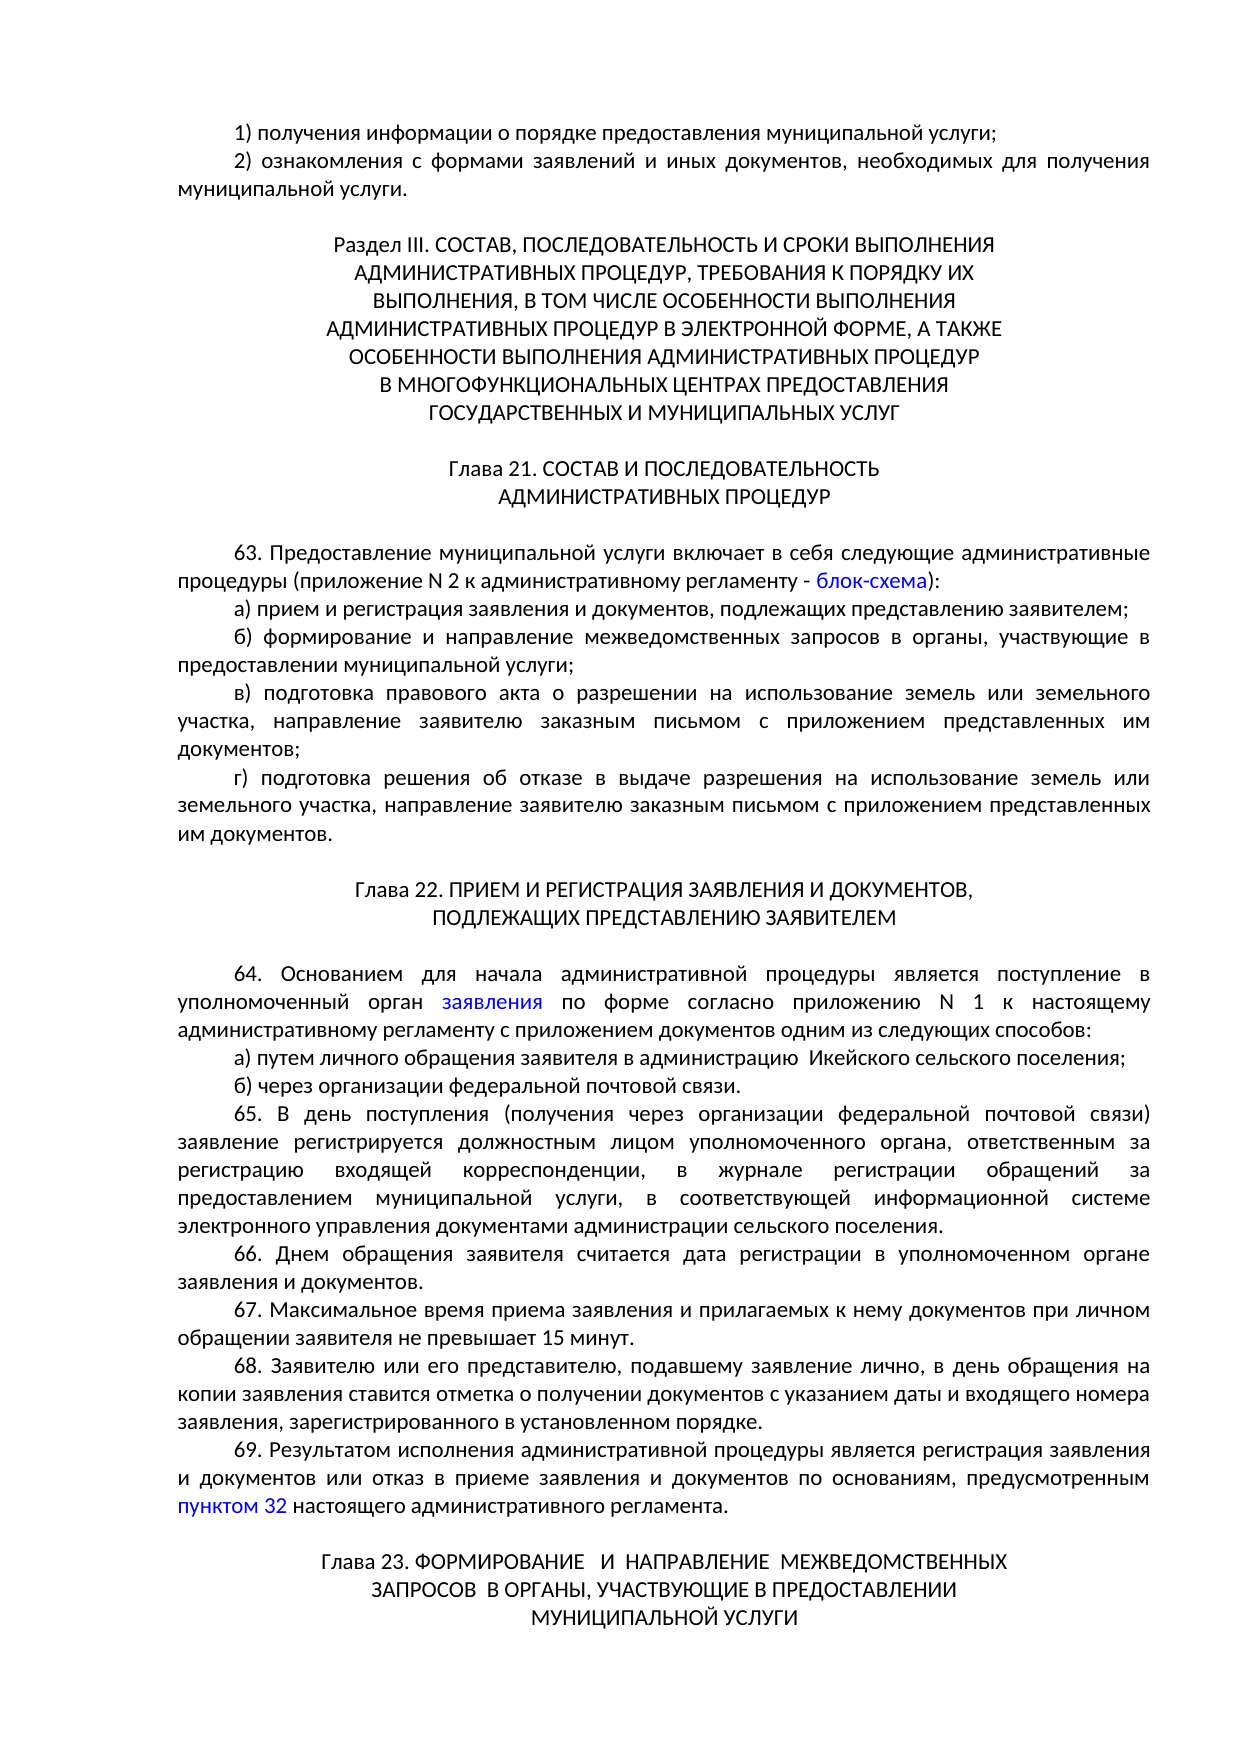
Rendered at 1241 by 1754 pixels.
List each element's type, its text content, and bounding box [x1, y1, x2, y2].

text ЗАПРОСОВ В ОРГАНЫ, УЧАСТВУЮЩИЕ В ПРЕДОСТАВЛЕНИИ [177, 1575, 1152, 1603]
text а) путем личного обращения заявителя в администрацию Икейского сельского поселения; [177, 1043, 1152, 1071]
text Раздел III. СОСТАВ, ПОСЛЕДОВАТЕЛЬНОСТЬ И СРОКИ ВЫПОЛНЕНИЯ [177, 230, 1152, 258]
text Глава 23. ФОРМИРОВАНИЕ И НАПРАВЛЕНИЕ МЕЖВЕДОМСТВЕННЫХ [177, 1547, 1152, 1575]
text г) подготовка решения об отказе в выдаче разрешения на использование земель или земельного участка, направление заявителю заказным письмом с приложением представленных им документов. [177, 763, 1152, 847]
text Глава 21. СОСТАВ И ПОСЛЕДОВАТЕЛЬНОСТЬ [177, 454, 1152, 482]
text ВЫПОЛНЕНИЯ, В ТОМ ЧИСЛЕ ОСОБЕННОСТИ ВЫПОЛНЕНИЯ [177, 286, 1152, 314]
text АДМИНИСТРАТИВНЫХ ПРОЦЕДУР, ТРЕБОВАНИЯ К ПОРЯДКУ ИХ [177, 258, 1152, 286]
text Глава 22. ПРИЕМ И РЕГИСТРАЦИЯ ЗАЯВЛЕНИЯ И ДОКУМЕНТОВ, [177, 875, 1152, 903]
text в) подготовка правового акта о разрешении на использование земель или земельного участка, направление заявителю заказным письмом с приложением представленных им документов; [177, 678, 1152, 763]
text б) формирование и направление межведомственных запросов в органы, участвующие в предоставлении муниципальной услуги; [177, 622, 1152, 678]
text МУНИЦИПАЛЬНОЙ УСЛУГИ [177, 1603, 1152, 1631]
text 69. Результатом исполнения административной процедуры является регистрация заявления и документов или отказ в приеме заявления и документов по основаниям, предусмотренным пунктом 32 настоящего административного регламента. [177, 1435, 1152, 1519]
text 66. Днем обращения заявителя считается дата регистрации в уполномоченном органе заявления и документов. [177, 1239, 1152, 1295]
text ОСОБЕННОСТИ ВЫПОЛНЕНИЯ АДМИНИСТРАТИВНЫХ ПРОЦЕДУР [177, 342, 1152, 370]
text 65. В день поступления (получения через организации федеральной почтовой связи) заявление регистрируется должностным лицом уполномоченного органа, ответственным за регистрацию входящей корреспонденции, в журнале регистрации обращений за предоставлением муниципальной услуги, в соответствующей информационной системе электронного управления документами администрации сельского поселения. [177, 1099, 1152, 1239]
text АДМИНИСТРАТИВНЫХ ПРОЦЕДУР [177, 482, 1152, 510]
text ПОДЛЕЖАЩИХ ПРЕДСТАВЛЕНИЮ ЗАЯВИТЕЛЕМ [177, 903, 1152, 931]
text а) прием и регистрация заявления и документов, подлежащих представлению заявителем; [177, 594, 1152, 622]
text 64. Основанием для начала административной процедуры является поступление в уполномоченный орган заявления по форме согласно приложению N 1 к настоящему административному регламенту с приложением документов одним из следующих способов: [177, 959, 1152, 1043]
text 2) ознакомления с формами заявлений и иных документов, необходимых для получения муниципальной услуги. [177, 146, 1152, 202]
text В МНОГОФУНКЦИОНАЛЬНЫХ ЦЕНТРАХ ПРЕДОСТАВЛЕНИЯ [177, 370, 1152, 398]
text б) через организации федеральной почтовой связи. [177, 1071, 1152, 1099]
text 68. Заявителю или его представителю, подавшему заявление лично, в день обращения на копии заявления ставится отметка о получении документов с указанием даты и входящего номера заявления, зарегистрированного в установленном порядке. [177, 1351, 1152, 1435]
text 1) получения информации о порядке предоставления муниципальной услуги; [177, 118, 1152, 146]
text АДМИНИСТРАТИВНЫХ ПРОЦЕДУР В ЭЛЕКТРОННОЙ ФОРМЕ, А ТАКЖЕ [177, 314, 1152, 342]
text ГОСУДАРСТВЕННЫХ И МУНИЦИПАЛЬНЫХ УСЛУГ [177, 398, 1152, 426]
text 67. Максимальное время приема заявления и прилагаемых к нему документов при личном обращении заявителя не превышает 15 минут. [177, 1295, 1152, 1351]
text 63. Предоставление муниципальной услуги включает в себя следующие административные процедуры (приложение N 2 к административному регламенту - блок-схема): [177, 538, 1152, 594]
